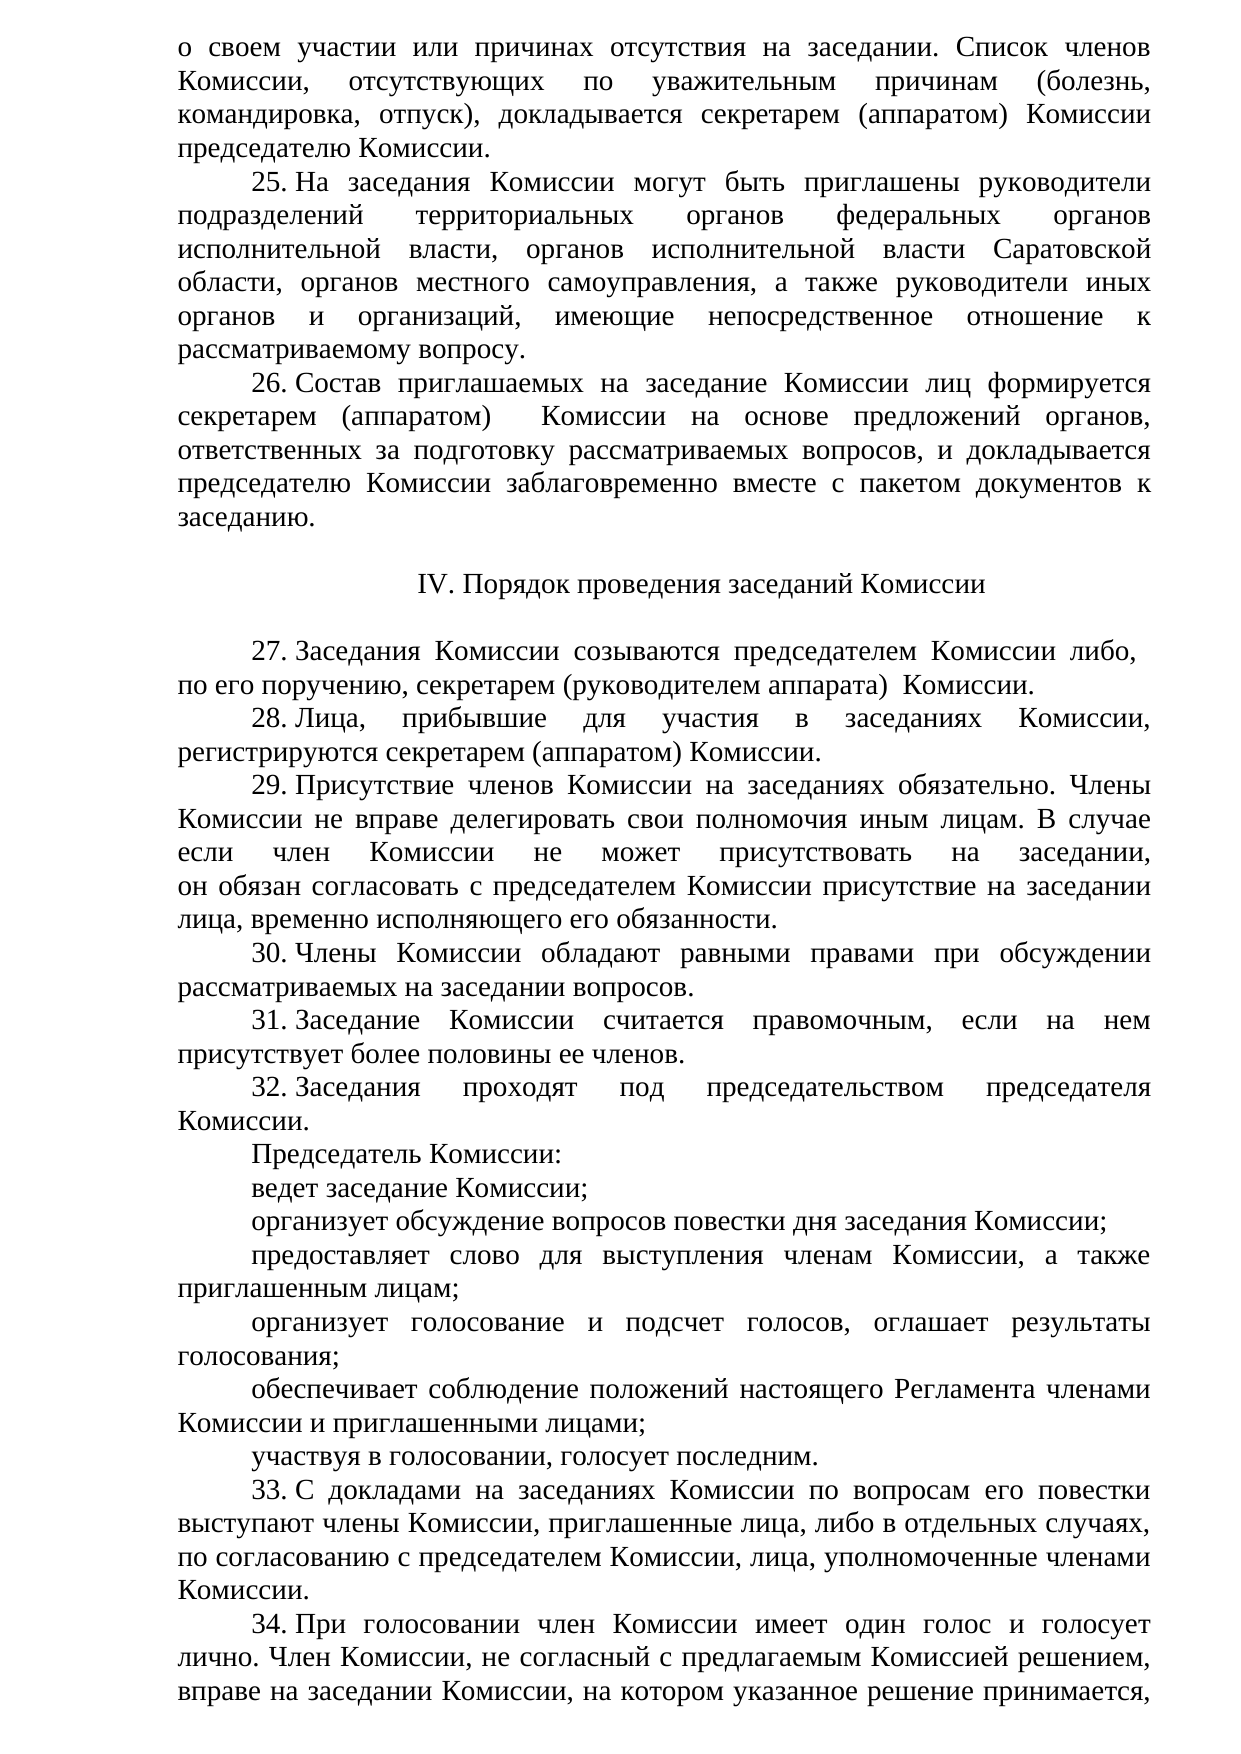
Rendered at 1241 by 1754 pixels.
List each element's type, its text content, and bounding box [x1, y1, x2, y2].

text организует голосование и подсчет голосов, оглашает результаты голосования; [177, 1304, 1152, 1371]
text 32. Заседания проходят под председательством председателя Комиссии. [177, 1069, 1152, 1136]
text 33. С докладами на заседаниях Комиссии по вопросам его повестки выступают члены Комиссии, приглашенные лица, либо в отдельных случаях, по согласованию с председателем Комиссии, лица, уполномоченные членами Комиссии. [177, 1472, 1152, 1606]
text 31. Заседание Комиссии считается правомочным, если на нем присутствует более половины ее членов. [177, 1002, 1152, 1069]
text предоставляет слово для выступления членам Комиссии, а также приглашенным лицам; [177, 1237, 1152, 1304]
text Председатель Комиссии: [177, 1136, 1152, 1170]
text организует обсуждение вопросов повестки дня заседания Комиссии; [177, 1203, 1152, 1237]
text 28. Лица, прибывшие для участия в заседаниях Комиссии, регистрируются секретарем (аппаратом) Комиссии. [177, 700, 1152, 767]
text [177, 29, 1152, 164]
text 30. Члены Комиссии обладают равными правами при обсуждении рассматриваемых на заседании вопросов. [177, 935, 1152, 1002]
text 25. На заседания Комиссии могут быть приглашены руководители подразделений территориальных органов федеральных органов исполнительной власти, органов исполнительной власти Саратовской области, органов местного самоуправления, а также руководители иных органов и организаций, имеющие непосредственное отношение к рассматриваемому вопросу. [177, 164, 1152, 365]
text ведет заседание Комиссии; [177, 1170, 1152, 1203]
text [177, 1606, 1152, 1707]
text IV. Порядок проведения заседаний Комиссии [177, 566, 1152, 600]
text участвуя в голосовании, голосует последним. [177, 1438, 1152, 1472]
text 26. Состав приглашаемых на заседание Комиссии лиц формируется секретарем (аппаратом) Комиссии на основе предложений органов, ответственных за подготовку рассматриваемых вопросов, и докладывается председателю Комиссии заблаговременно вместе с пакетом документов к заседанию. [177, 365, 1152, 533]
text 27. Заседания Комиссии созываются председателем Комиссии либо, по его поручению, секретарем (руководителем аппарата) Комиссии. [177, 633, 1152, 700]
text 29. Присутствие членов Комиссии на заседаниях обязательно. Члены Комиссии не вправе делегировать свои полномочия иным лицам. В случае если член Комиссии не может присутствовать на заседании, он обязан согласовать с председателем Комиссии присутствие на заседании лица, временно исполняющего его обязанности. [177, 767, 1152, 935]
text обеспечивает соблюдение положений настоящего Регламента членами Комиссии и приглашенными лицами; [177, 1371, 1152, 1438]
